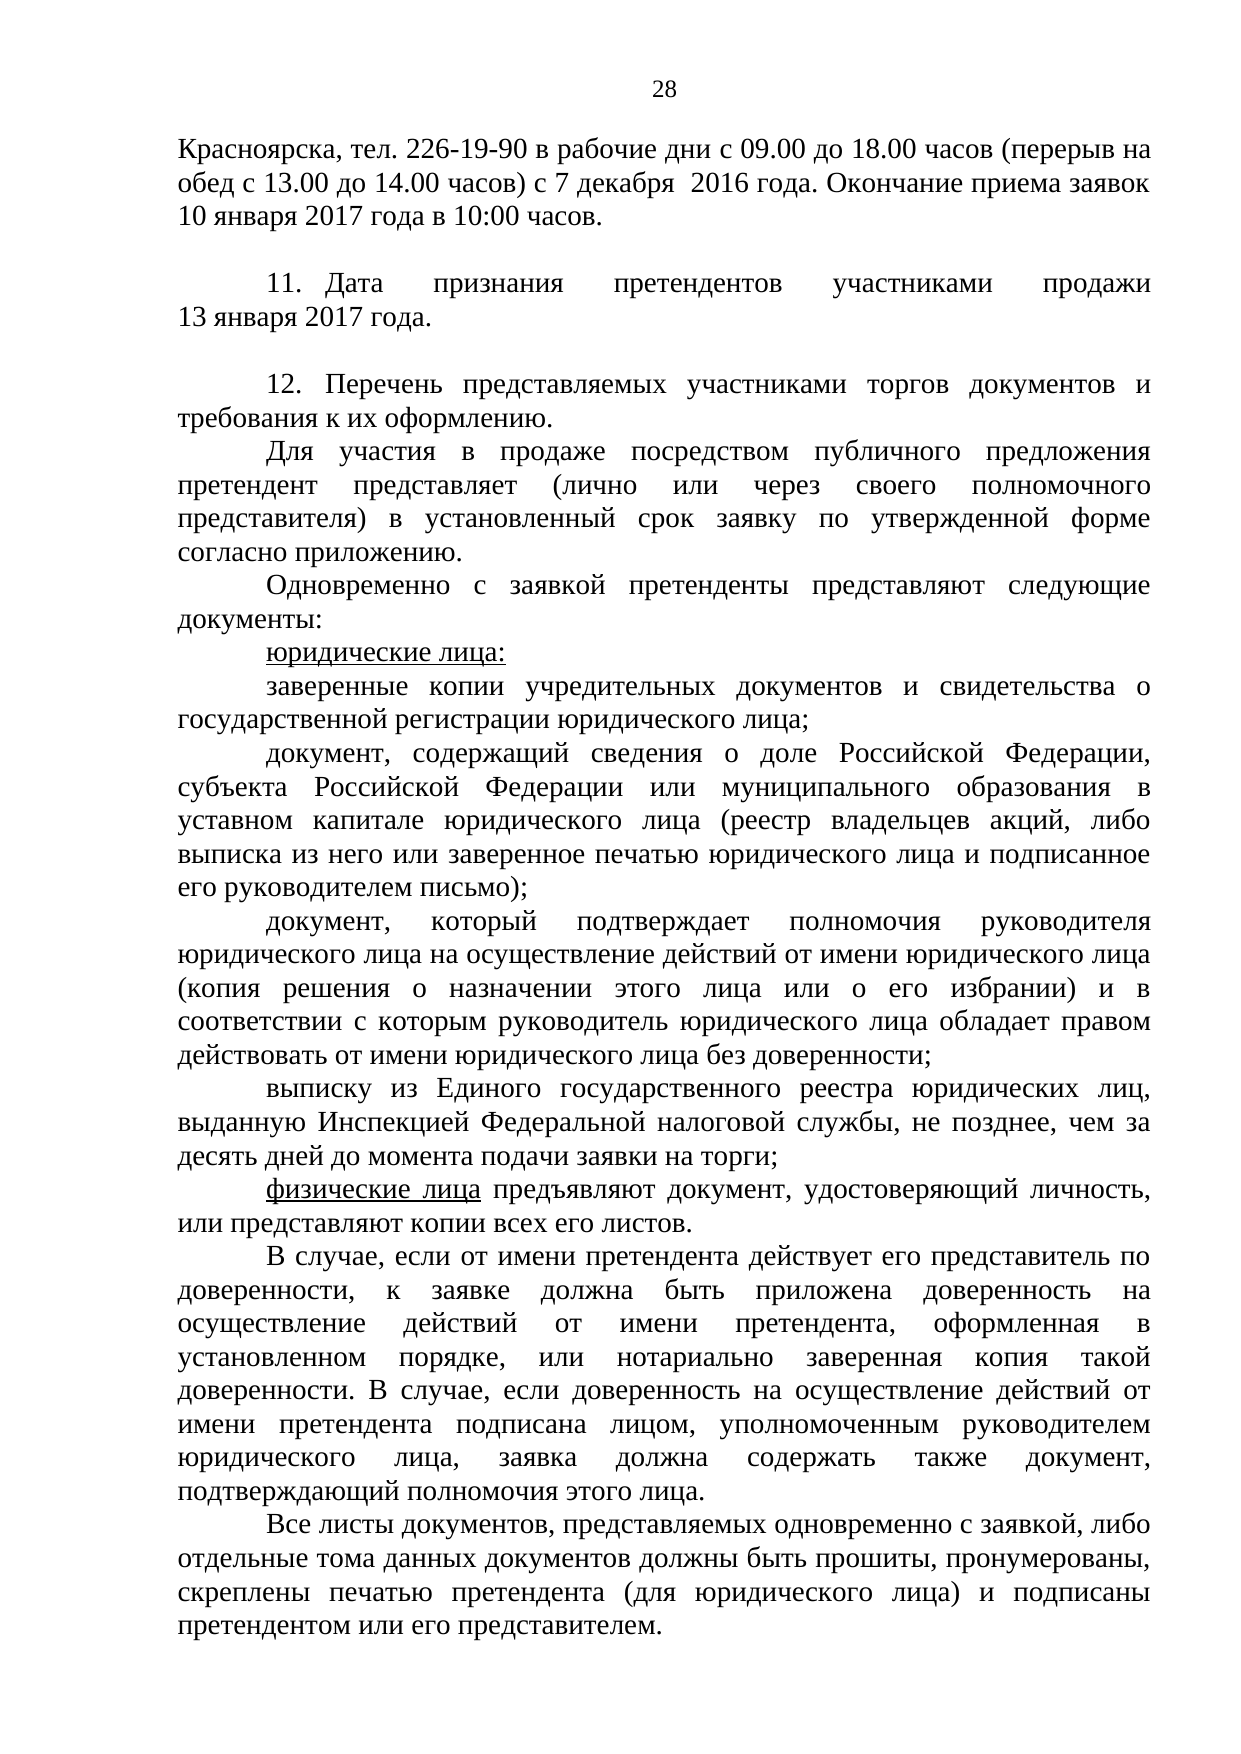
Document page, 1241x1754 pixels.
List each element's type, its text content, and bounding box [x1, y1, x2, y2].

text Для участия в продаже посредством публичного предложения претендент представляет (лично или через своего полномочного представителя) в установленный срок заявку по утвержденной форме согласно приложению. [177, 433, 1152, 567]
text выписку из Единого государственного реестра юридических лиц, выданную Инспекцией Федеральной налоговой службы, не позднее, чем за десять дней до момента подачи заявки на торги; [177, 1071, 1152, 1171]
text Все листы документов, представляемых одновременно с заявкой, либо отдельные тома данных документов должны быть прошиты, пронумерованы, скреплены печатью претендента (для юридического лица) и подписаны претендентом или его представителем. [177, 1507, 1152, 1641]
text заверенные копии учредительных документов и свидетельства о государственной регистрации юридического лица; [177, 668, 1152, 735]
text документ, содержащий сведения о доле Российской Федерации, субъекта Российской Федерации или муниципального образования в уставном капитале юридического лица (реестр владельцев акций, либо выписка из него или заверенное печатью юридического лица и подписанное его руководителем письмо); [177, 735, 1152, 903]
text Одновременно с заявкой претенденты представляют следующие документы: [177, 567, 1152, 634]
list Дата признания претендентов участниками продажи 13 января 2017 года. [177, 266, 1152, 333]
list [177, 131, 1152, 232]
list Перечень представляемых участниками торгов документов и требования к их оформлению. [177, 366, 1152, 433]
text юридические лица: [177, 634, 1152, 668]
text документ, который подтверждает полномочия руководителя юридического лица на осуществление действий от имени юридического лица (копия решения о назначении этого лица или о его избрании) и в соответствии с которым руководитель юридического лица обладает правом действовать от имени юридического лица без доверенности; [177, 903, 1152, 1071]
text физические лица предъявляют документ, удостоверяющий личность, или представляют копии всех его листов. [177, 1171, 1152, 1238]
text В случае, если от имени претендента действует его представитель по доверенности, к заявке должна быть приложена доверенность на осуществление действий от имени претендента, оформленная в установленном порядке, или нотариально заверенная копия такой доверенности. В случае, если доверенность на осуществление действий от имени претендента подписана лицом, уполномоченным руководителем юридического лица, заявка должна содержать также документ, подтверждающий полномочия этого лица. [177, 1238, 1152, 1507]
